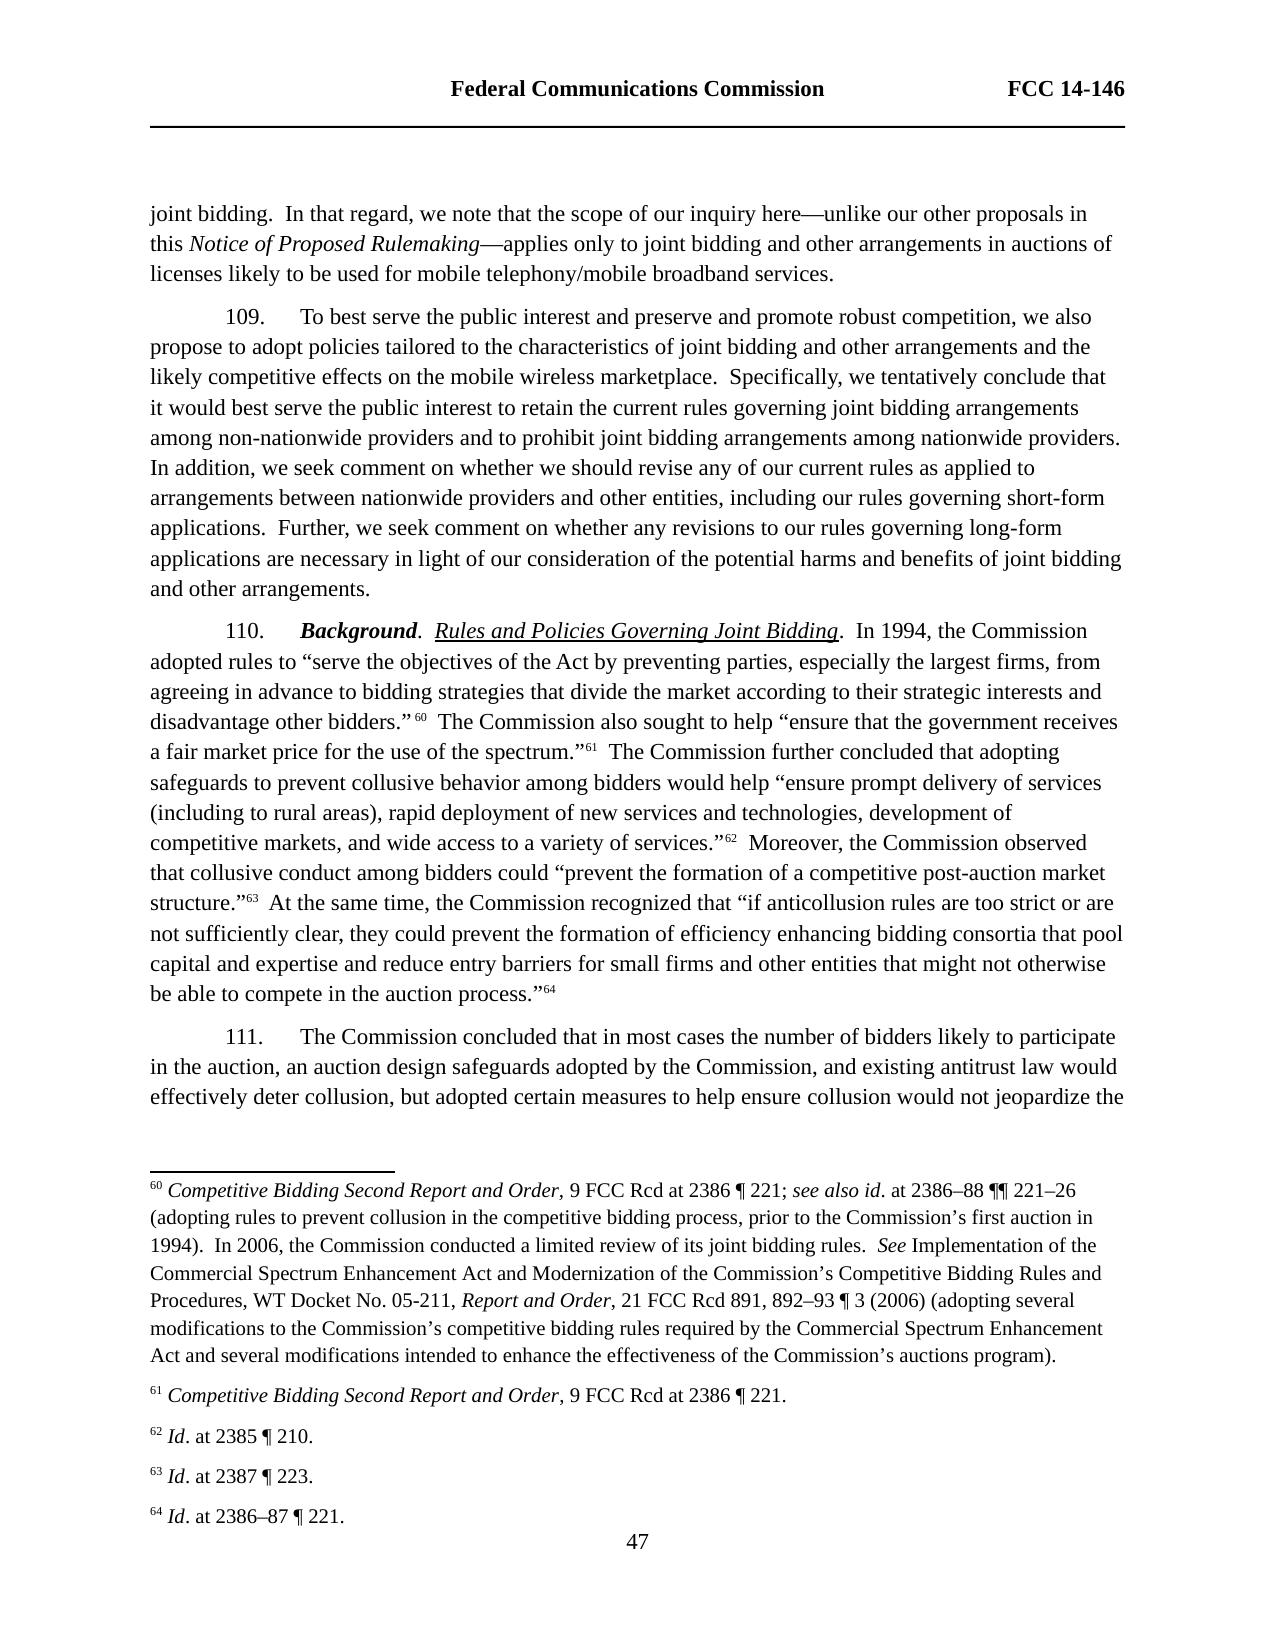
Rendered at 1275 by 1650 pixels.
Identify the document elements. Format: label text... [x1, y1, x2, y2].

text To best serve the public interest and preserve and promote robust competition, we also propose to adopt policies tailored to the characteristics of joint bidding and other arrangements and the likely competitive effects on the mobile wireless marketplace. Specifically, we tentatively conclude that it would best serve the public interest to retain the current rules governing joint bidding arrangements among non-nationwide providers and to prohibit joint bidding arrangements among nationwide providers. In addition, we seek comment on whether we should revise any of our current rules as applied to arrangements between nationwide providers and other entities, including our rules governing short-form applications. Further, we seek comment on whether any revisions to our rules governing long-form applications are necessary in light of our consideration of the potential harms and benefits of joint bidding and other arrangements. [150, 303, 1125, 601]
text Background. Rules and Policies Governing Joint Bidding. In 1994, the Commission adopted rules to “serve the objectives of the Act by preventing parties, especially the largest firms, from agreeing in advance to bidding strategies that divide the market according to their strategic interests and disadvantage other bidders.” The Commission also sought to help “ensure that the government receives a fair market price for the use of the spectrum.” The Commission further concluded that adopting safeguards to prevent collusive behavior among bidders would help “ensure prompt delivery of services (including to rural areas), rapid deployment of new services and technologies, development of competitive markets, and wide access to a variety of services.” Moreover, the Commission observed that collusive conduct among bidders could “prevent the formation of a competitive post-auction market structure.” At the same time, the Commission recognized that “if anticollusion rules are too strict or are not sufficiently clear, they could prevent the formation of efficiency enhancing bidding consortia that pool capital and expertise and reduce entry barriers for small firms and other entities that might not otherwise be able to compete in the auction process.” [150, 617, 1125, 1006]
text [150, 200, 1125, 287]
text The Commission concluded that in most cases the number of bidders likely to participate in the auction, an auction design safeguards adopted by the Commission, and existing antitrust law would effectively deter collusion, but adopted certain measures to help ensure collusion would not jeopardize the competitiveness of the auction process. Importantly, the Commission found these safeguards sufficient in the context of other competition-related determinations it had made regarding the initial licensing of Broadband PCS licenses through competitive bidding. Specifically, the Commission had set a limit on the amount of broadband PCS spectrum that the incumbent cellular licensees in each market could acquire at the upcoming PCS auctions as well as a separate limit on the amount of such spectrum that any bidder could acquire at the upcoming Broadband PCS auctions. In 1991, the Commission had adopted a cellular cross-interest rule that substantially limited any affiliation between the two cellular licensees in an area. [150, 1023, 1125, 1109]
